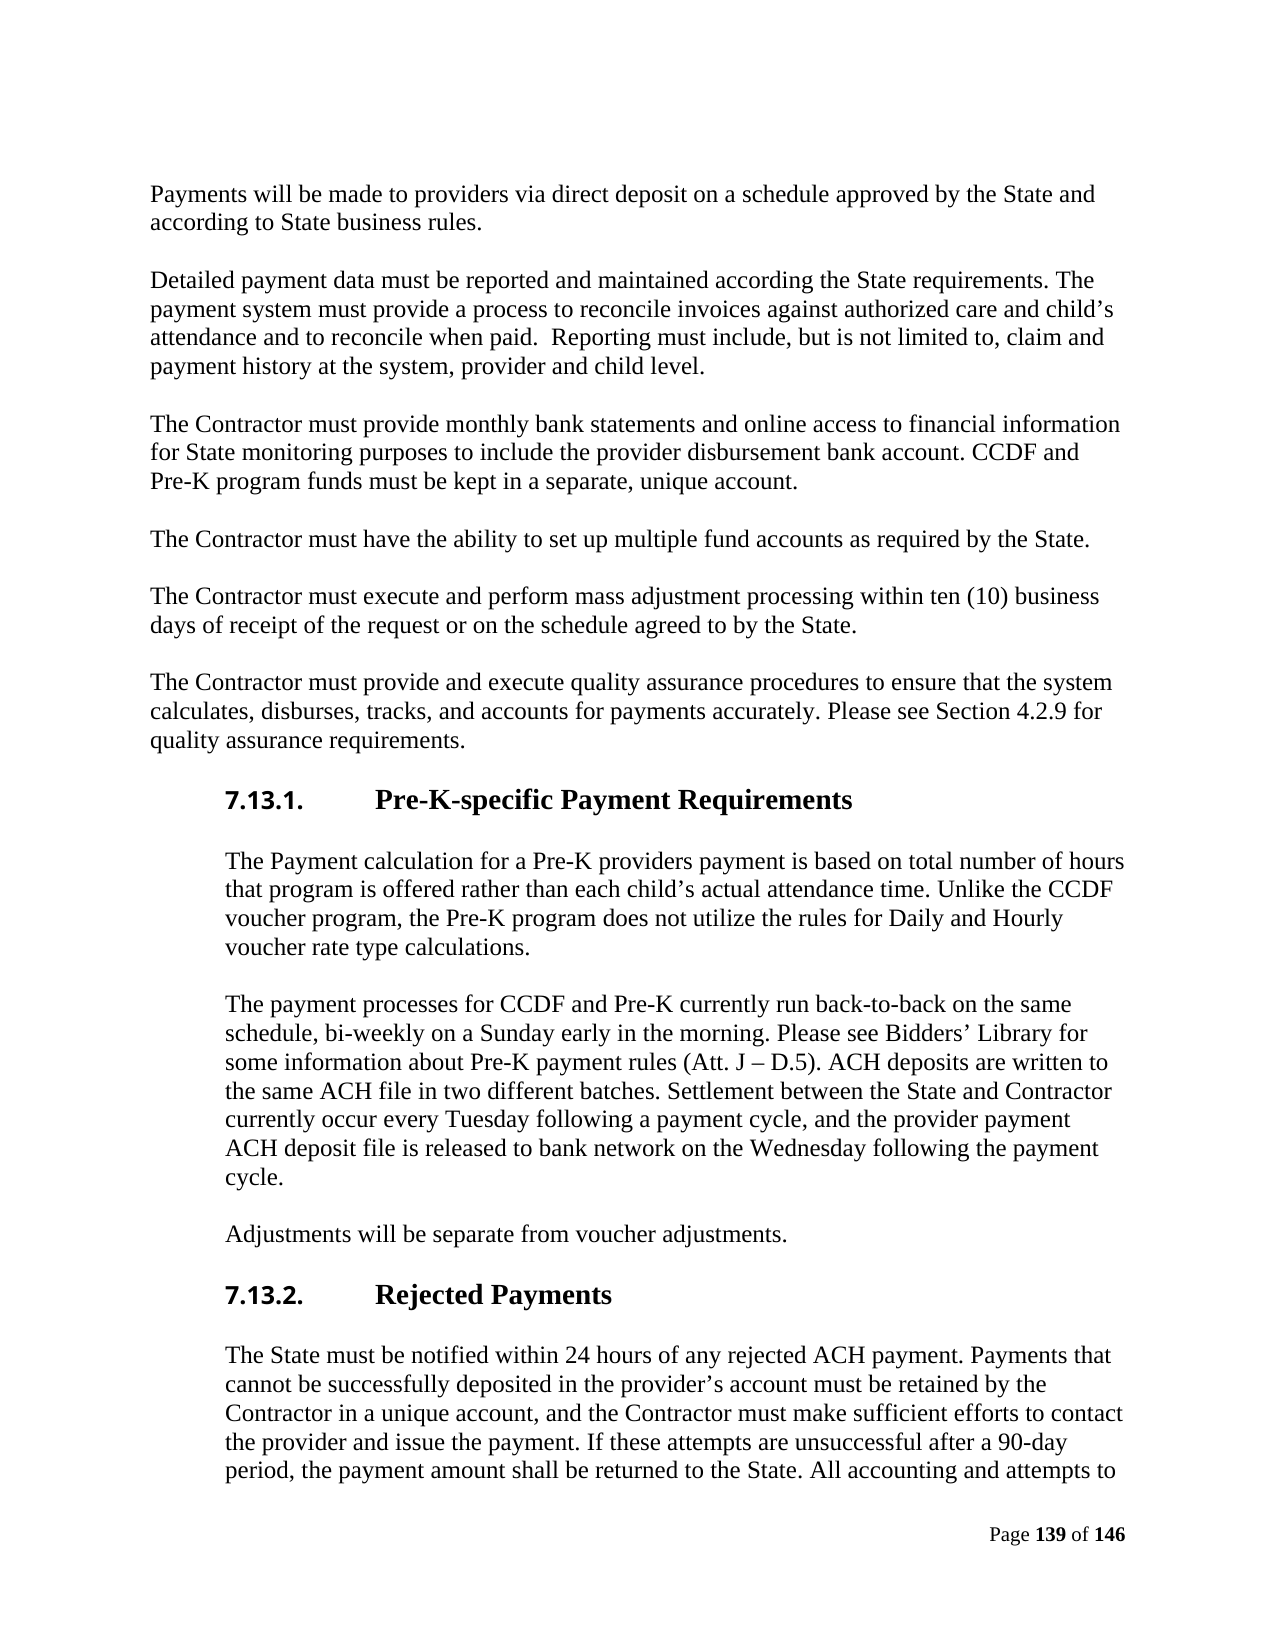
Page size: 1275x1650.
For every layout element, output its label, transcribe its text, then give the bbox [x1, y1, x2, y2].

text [225, 1340, 1125, 1484]
text The Contractor must provide monthly bank statements and online access to financial information for State monitoring purposes to include the provider disbursement bank account. CCDF and Pre-K program funds must be kept in a separate, unique account. [150, 409, 1125, 495]
text The Payment calculation for a Pre-K providers payment is based on total number of hours that program is offered rather than each child’s actual attendance time. Unlike the CCDF voucher program, the Pre-K program does not utilize the rules for Daily and Hourly voucher rate type calculations. [225, 846, 1125, 961]
list Pre-K-specific Payment Requirements [225, 782, 1125, 817]
text The Contractor must provide and execute quality assurance procedures to ensure that the system calculates, disburses, tracks, and accounts for payments accurately. Please see Section 4.2.9 for quality assurance requirements. [150, 667, 1125, 754]
text The payment processes for CCDF and Pre-K currently run back-to-back on the same schedule, bi-weekly on a Sunday early in the morning. Please see Bidders’ Library for some information about Pre-K payment rules (Att. J – D.5). ACH deposits are written to the same ACH file in two different batches. Settlement between the State and Contractor currently occur every Tuesday following a payment cycle, and the provider payment ACH deposit file is released to bank network on the Wednesday following the payment cycle. [225, 989, 1125, 1191]
text Payments will be made to providers via direct deposit on a schedule approved by the State and according to State business rules. [150, 179, 1125, 236]
text The Contractor must have the ability to set up multiple fund accounts as required by the State. [150, 524, 1125, 552]
list Rejected Payments [225, 1277, 1125, 1312]
text The Contractor must execute and perform mass adjustment processing within ten (10) business days of receipt of the request or on the schedule agreed to by the State. [150, 581, 1125, 639]
text Detailed payment data must be reported and maintained according the State requirements. The payment system must provide a process to reconcile invoices against authorized care and child’s attendance and to reconcile when paid. Reporting must include, but is not limited to, claim and payment history at the system, provider and child level. [150, 265, 1125, 380]
text Adjustments will be separate from voucher adjustments. [225, 1219, 1125, 1248]
